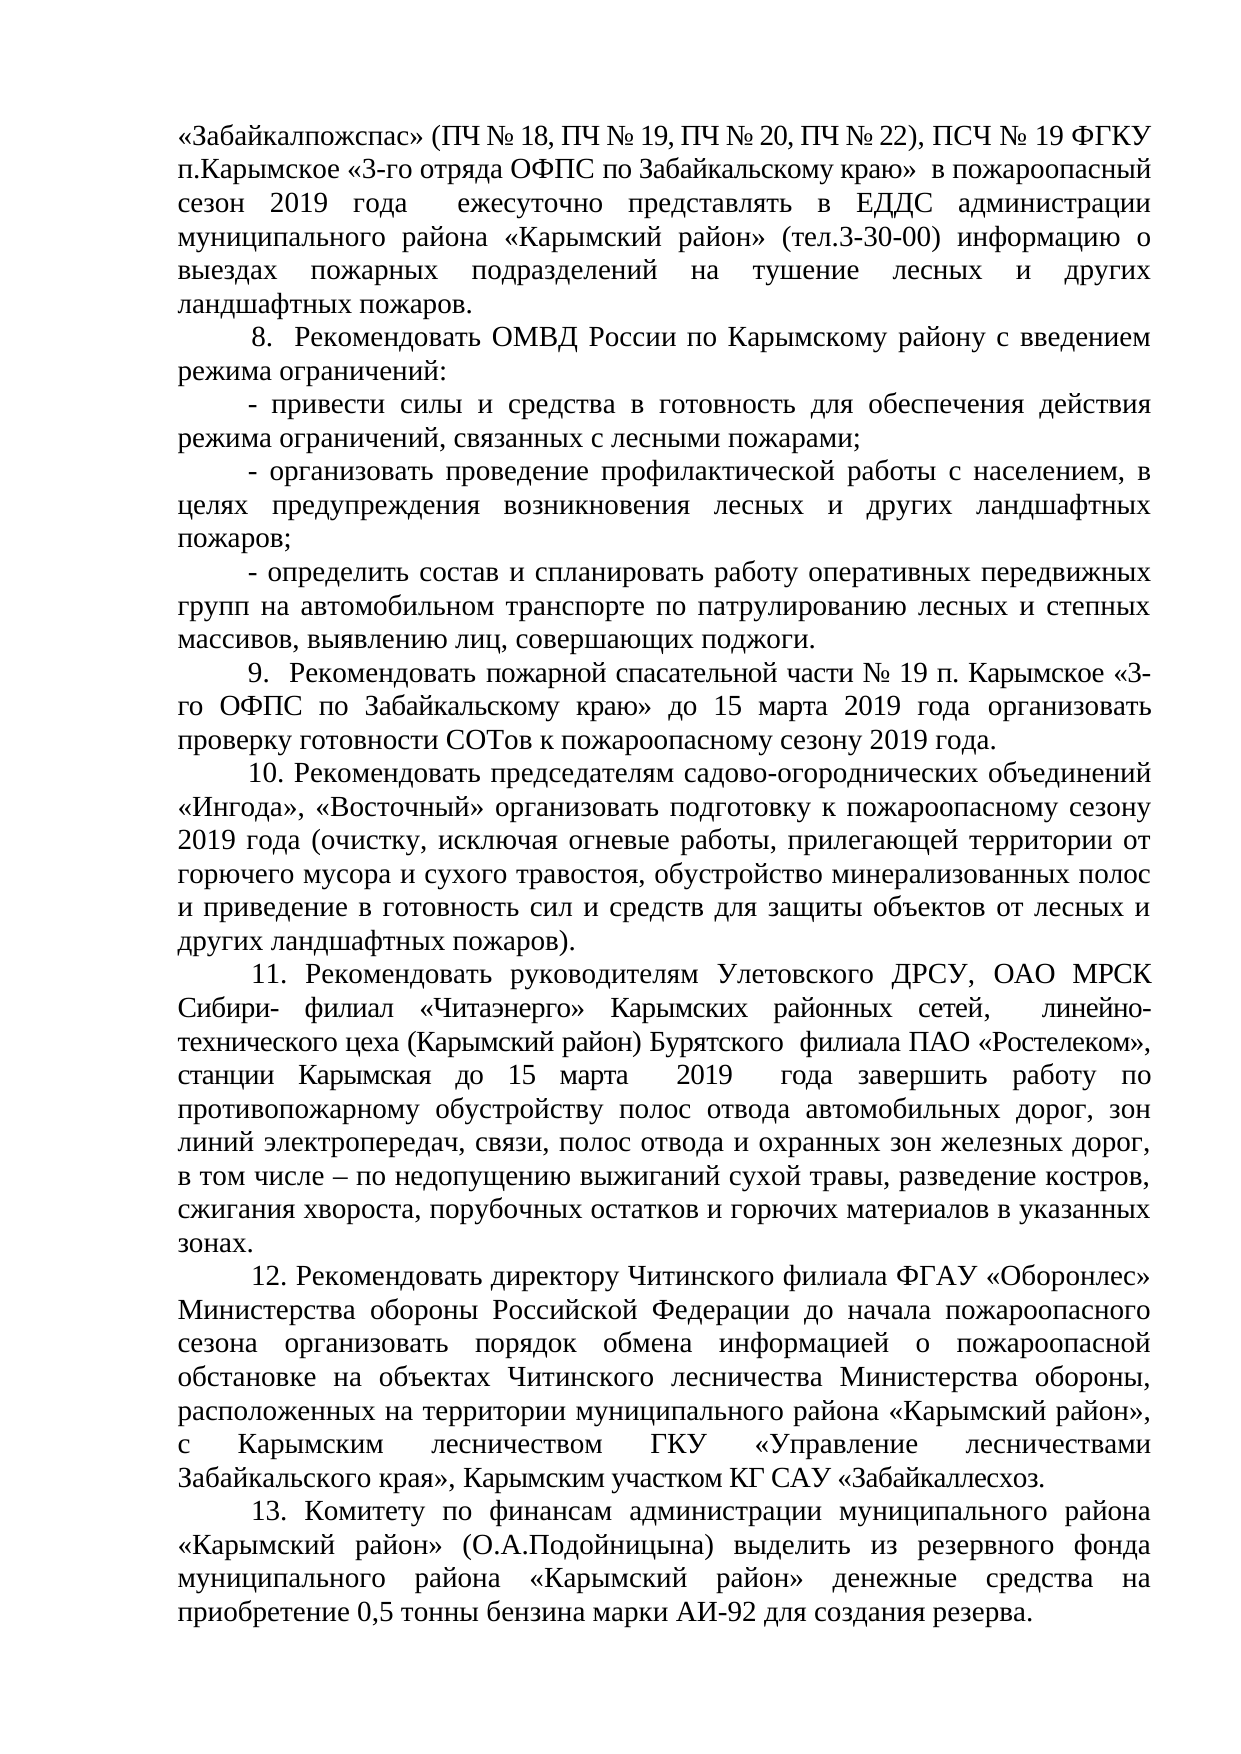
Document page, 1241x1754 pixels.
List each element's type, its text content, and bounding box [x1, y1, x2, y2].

text 8. Рекомендовать ОМВД России по Карымскому району с введением режима ограничений: [177, 319, 1152, 386]
text 11. Рекомендовать руководителям Улетовского ДРСУ, ОАО МРСК Сибири- филиал «Читаэнерго» Карымских районных сетей, линейно-технического цеха (Карымский район) Бурятского филиала ПАО «Ростелеком», станции Карымская до 15 марта 2019 года завершить работу по противопожарному обустройству полос отвода автомобильных дорог, зон линий электропередач, связи, полос отвода и охранных зон железных дорог, в том числе – по недопущению выжиганий сухой травы, разведение костров, сжигания хвороста, порубочных остатков и горючих материалов в указанных зонах. [177, 957, 1152, 1258]
text 10. Рекомендовать председателям садово-огороднических объединений «Ингода», «Восточный» организовать подготовку к пожароопасному сезону 2019 года (очистку, исключая огневые работы, прилегающей территории от горючего мусора и сухого травостоя, обустройство минерализованных полос и приведение в готовность сил и средств для защиты объектов от лесных и других ландшафтных пожаров). [177, 755, 1152, 957]
text 13. Комитету по финансам администрации муниципального района «Карымский район» (О.А.Подойницына) выделить из резервного фонда муниципального района «Карымский район» денежные средства на приобретение 0,5 тонны бензина марки АИ-92 для создания резерва. [177, 1493, 1152, 1627]
text - организовать проведение профилактической работы с населением, в целях предупреждения возникновения лесных и других ландшафтных пожаров; [177, 453, 1152, 554]
text - определить состав и спланировать работу оперативных передвижных групп на автомобильном транспорте по патрулированию лесных и степных массивов, выявлению лиц, совершающих поджоги. [177, 554, 1152, 655]
text 9. Рекомендовать пожарной спасательной части № 19 п. Карымское «3-го ОФПС по Забайкальскому краю» до 15 марта 2019 года организовать проверку готовности СОТов к пожароопасному сезону 2019 года. [177, 655, 1152, 755]
text - привести силы и средства в готовность для обеспечения действия режима ограничений, связанных с лесными пожарами; [177, 386, 1152, 453]
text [177, 118, 1152, 319]
text 12. Рекомендовать директору Читинского филиала ФГАУ «Оборонлес» Министерства обороны Российской Федерации до начала пожароопасного сезона организовать порядок обмена информацией о пожароопасной обстановке на объектах Читинского лесничества Министерства обороны, расположенных на территории муниципального района «Карымский район», с Карымским лесничеством ГКУ «Управление лесничествами Забайкальского края», Карымским участком КГ САУ «Забайкаллесхоз. [177, 1258, 1152, 1493]
